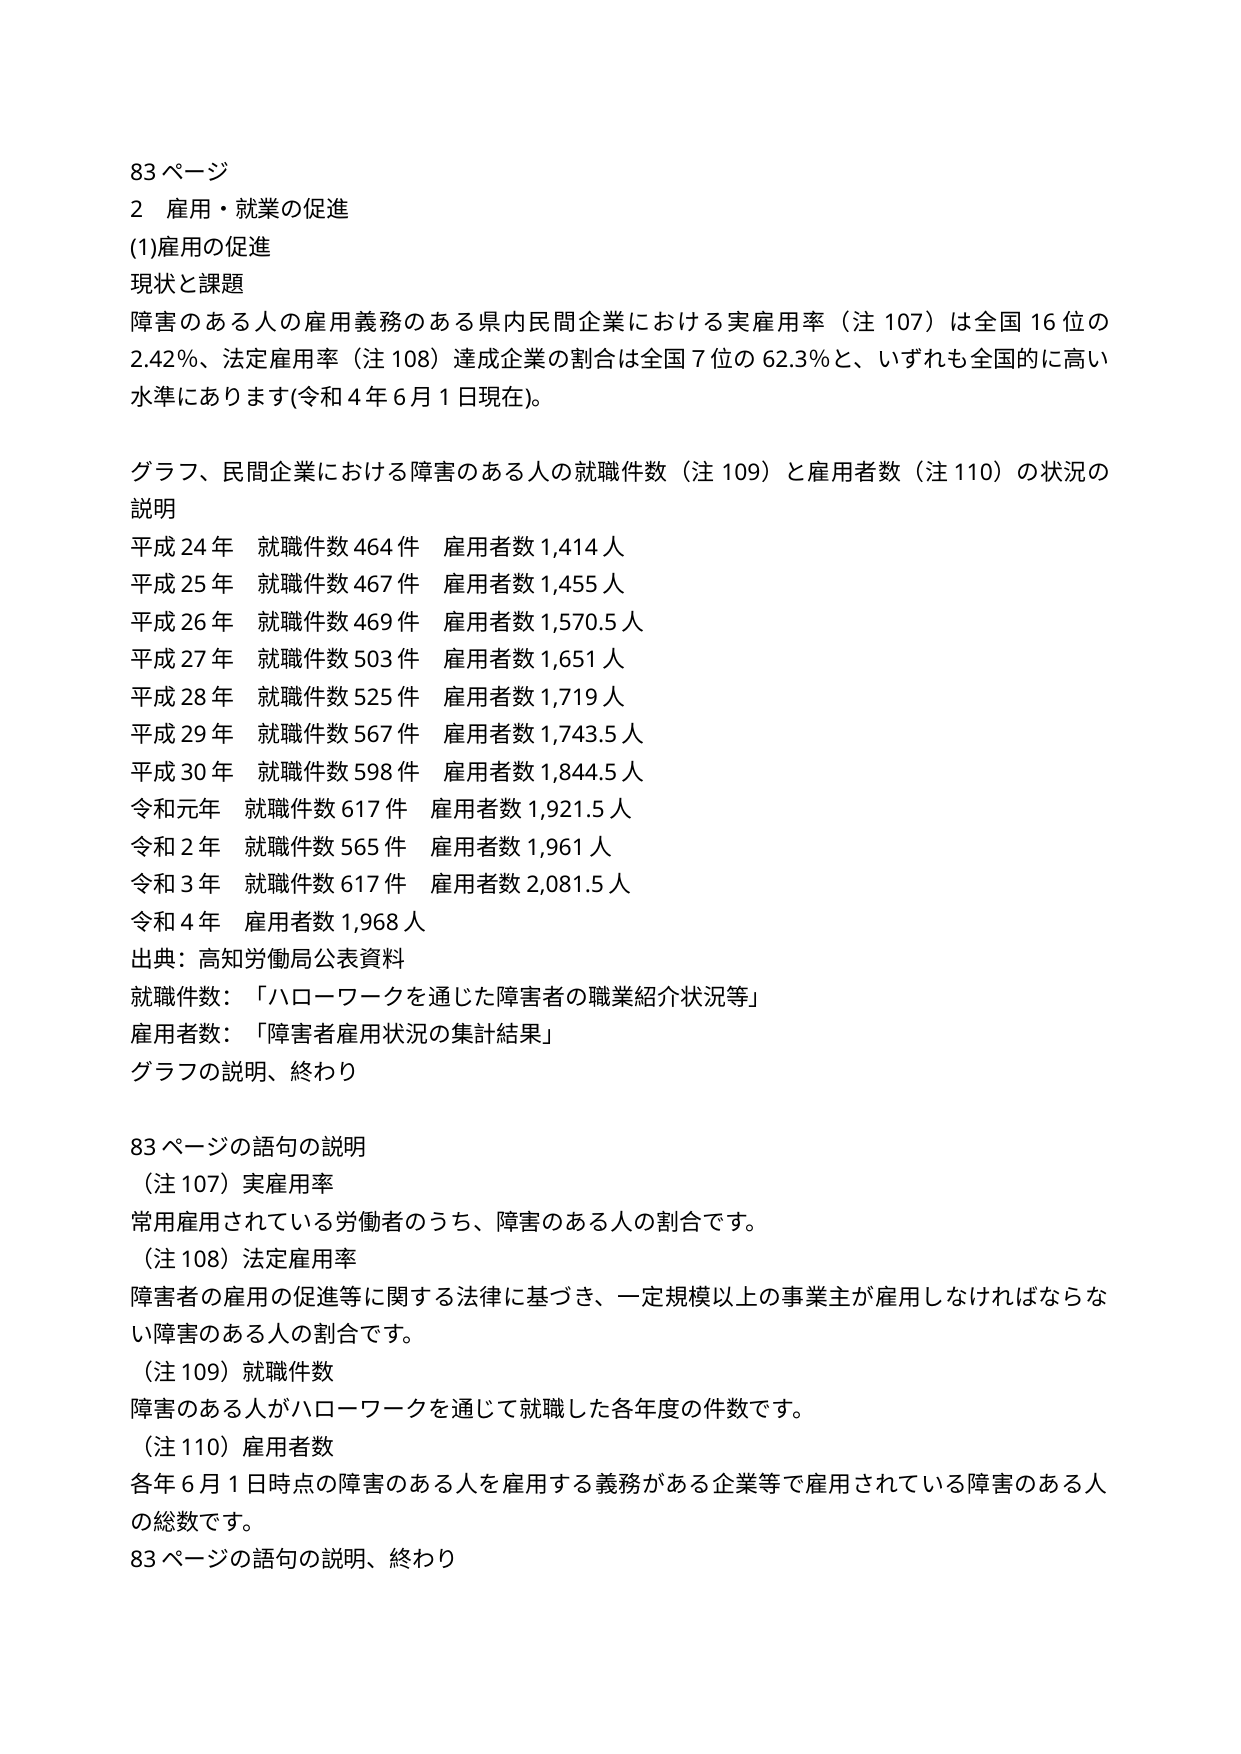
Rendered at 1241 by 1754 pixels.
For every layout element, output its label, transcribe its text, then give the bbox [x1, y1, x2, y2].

text 平成28年 就職件数525件 雇用者数1,719人 [130, 677, 1110, 714]
text 各年6月1日時点の障害のある人を雇用する義務がある企業等で雇用されている障害のある人の総数です。 [130, 1464, 1110, 1539]
text 現状と課題 [130, 264, 1110, 302]
text 障害のある人がハローワークを通じて就職した各年度の件数です。 [130, 1389, 1110, 1427]
text 令和3年 就職件数617件 雇用者数2,081.5人 [130, 864, 1110, 902]
text 令和元年 就職件数617件 雇用者数1,921.5人 [130, 789, 1110, 827]
text （注107）実雇用率 [130, 1164, 1110, 1202]
text 平成30年 就職件数598件 雇用者数1,844.5人 [130, 752, 1110, 789]
text 令和4年 雇用者数1,968人 [130, 902, 1110, 939]
text （注110）雇用者数 [130, 1427, 1110, 1464]
text グラフ、民間企業における障害のある人の就職件数（注109）と雇用者数（注110）の状況の説明 [130, 452, 1110, 527]
text 83ページの語句の説明、終わり [130, 1539, 1110, 1577]
text グラフの説明、終わり [130, 1052, 1110, 1089]
text 平成29年 就職件数567件 雇用者数1,743.5人 [130, 714, 1110, 752]
text 常用雇用されている労働者のうち、障害のある人の割合です。 [130, 1202, 1110, 1239]
text 就職件数：「ハローワークを通じた障害者の職業紹介状況等」 [130, 977, 1110, 1014]
text （注109）就職件数 [130, 1352, 1110, 1389]
text 83ページ [130, 152, 1110, 189]
text 雇用者数：「障害者雇用状況の集計結果」 [130, 1014, 1110, 1052]
text 出典：高知労働局公表資料 [130, 939, 1110, 977]
text 障害者の雇用の促進等に関する法律に基づき、一定規模以上の事業主が雇用しなければならない障害のある人の割合です。 [130, 1277, 1110, 1352]
text （注108）法定雇用率 [130, 1239, 1110, 1277]
text 平成27年 就職件数503件 雇用者数1,651人 [130, 639, 1110, 677]
text 平成25年 就職件数467件 雇用者数1,455人 [130, 564, 1110, 602]
text 83ページの語句の説明 [130, 1127, 1110, 1164]
text 2 雇用・就業の促進 [130, 189, 1110, 227]
text (1)雇用の促進 [130, 227, 1110, 264]
text 障害のある人の雇用義務のある県内民間企業における実雇用率（注107）は全国16位の2.42％、法定雇用率（注108）達成企業の割合は全国７位の62.3％と、いずれも全国的に高い水準にあります(令和4年6月1日現在)。 [130, 302, 1110, 414]
text 平成24年 就職件数464件 雇用者数1,414人 [130, 527, 1110, 564]
text 令和2年 就職件数565件 雇用者数1,961人 [130, 827, 1110, 864]
text 平成26年 就職件数469件 雇用者数1,570.5人 [130, 602, 1110, 639]
